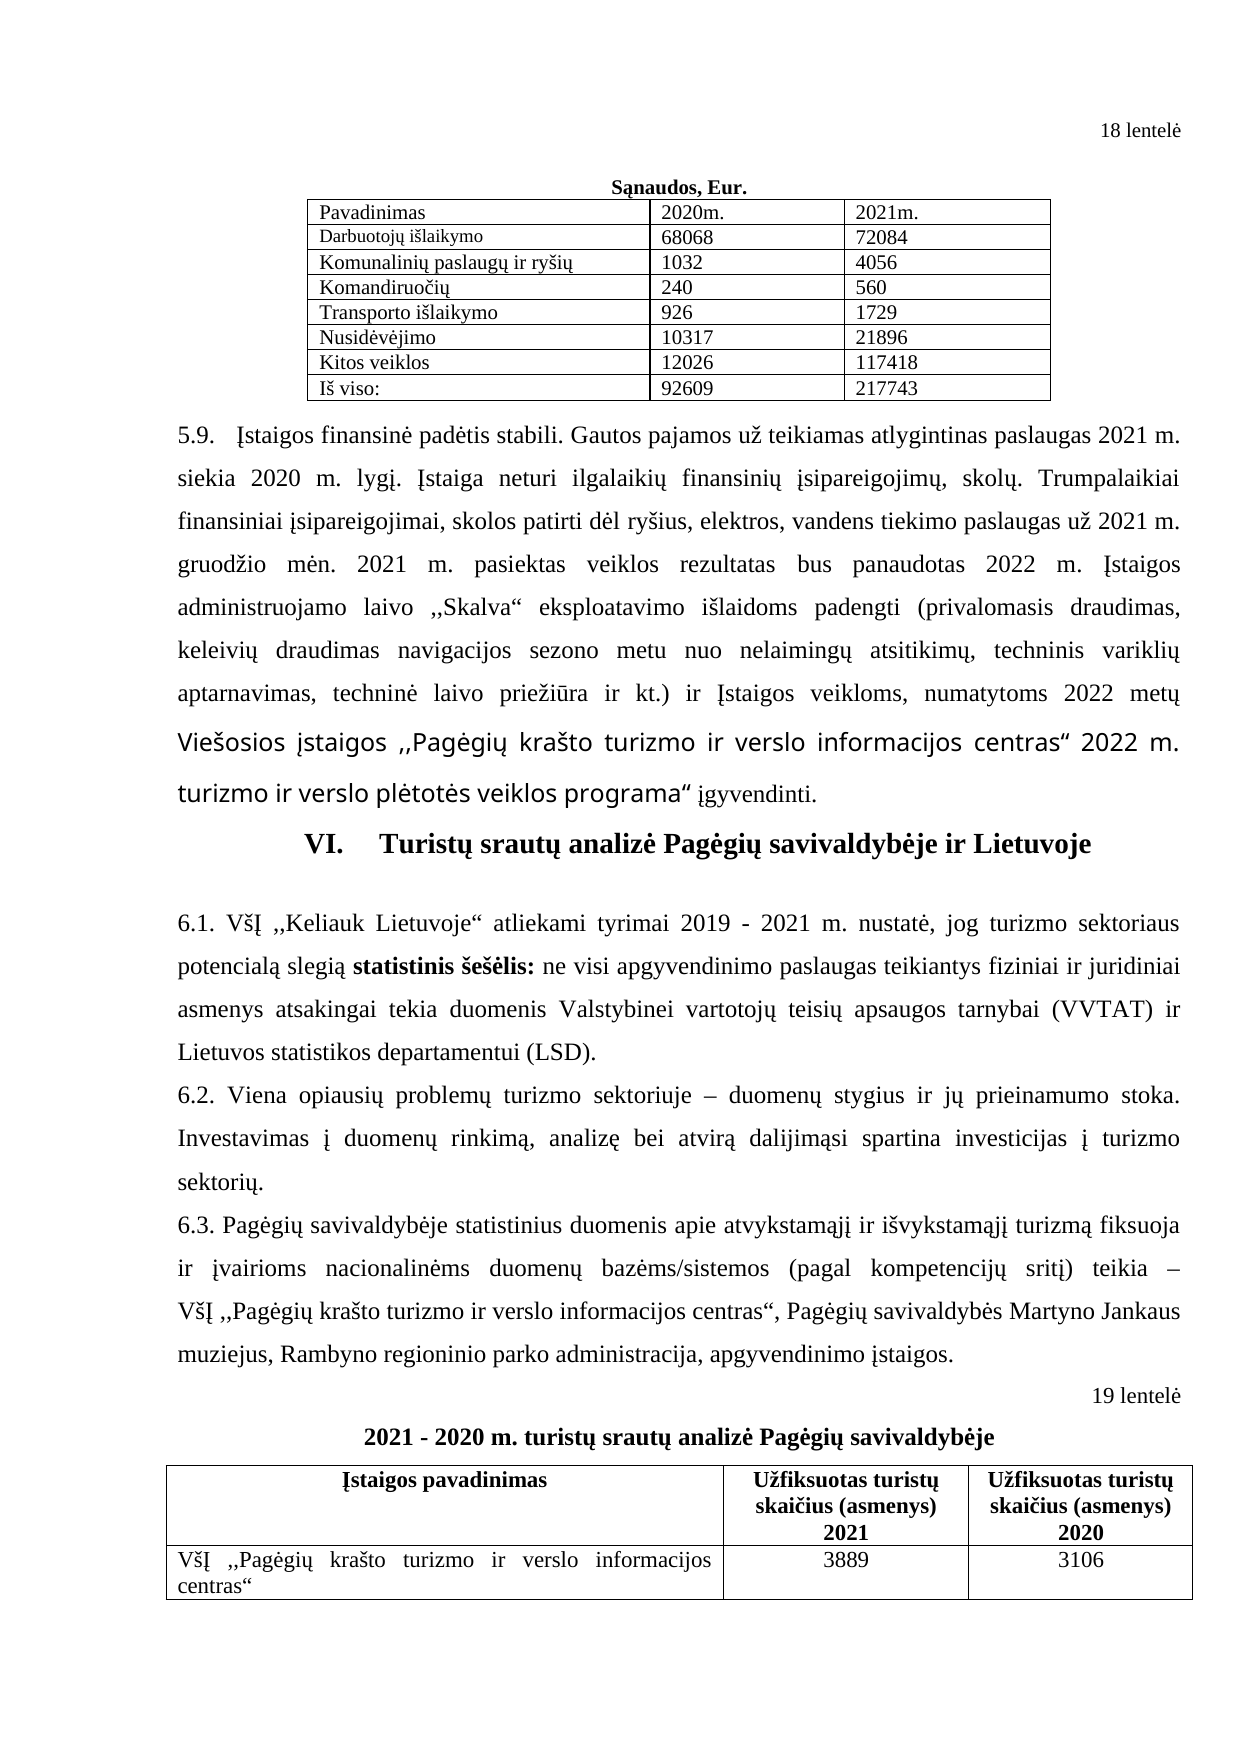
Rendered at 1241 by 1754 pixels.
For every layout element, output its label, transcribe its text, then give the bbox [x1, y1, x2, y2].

table_cell 10317 [651, 325, 844, 349]
table_cell 72084 [845, 225, 1050, 249]
table_header Pavadinimas [308, 200, 649, 224]
table_header 2020m. [651, 200, 844, 224]
table_cell 117418 [845, 350, 1050, 374]
table_cell 926 [651, 300, 844, 324]
table_header Įstaigos pavadinimas [167, 1466, 723, 1545]
table_cell 12026 [651, 350, 844, 374]
table_cell 1729 [845, 300, 1050, 324]
table_cell 1032 [651, 250, 844, 274]
table_header 2021m. [845, 200, 1050, 224]
text 6.3. Pagėgių savivaldybėje statistinius duomenis apie atvykstamąjį ir išvykstamąjį turizmą fiksuoja ir įvairioms nacionalinėms duomenų bazėms/sistemos (pagal kompetencijų sritį) teikia – VšĮ ,,Pagėgių krašto turizmo ir verslo informacijos centras“, Pagėgių savivaldybės Martyno Jankaus muziejus, Rambyno regioninio parko administracija, apgyvendinimo įstaigos. [177, 1210, 1181, 1368]
table_cell Kitos veiklos [308, 350, 649, 374]
table_header Užfiksuotas turistų skaičius (asmenys) 2020 [969, 1466, 1192, 1545]
table_cell Transporto išlaikymo [308, 300, 649, 324]
text 18 lentelė [177, 118, 1181, 142]
table_cell 3889 [724, 1546, 968, 1599]
text 6.1. VšĮ ,,Keliauk Lietuvoje“ atliekami tyrimai 2019 - 2021 m. nustatė, jog turizmo sektoriaus potencialą slegią statistinis šešėlis: ne visi apgyvendinimo paslaugas teikiantys fiziniai ir juridiniai asmenys atsakingai tekia duomenis Valstybinei vartotojų teisių apsaugos tarnybai (VVTAT) ir Lietuvos statistikos departamentui (LSD). [177, 908, 1181, 1066]
table_cell Darbuotojų išlaikymo [308, 225, 649, 249]
text Sąnaudos, Eur. [177, 174, 1181, 199]
table_cell 21896 [845, 325, 1050, 349]
table_cell Iš viso: [308, 375, 649, 399]
table_cell Nusidėvėjimo [308, 325, 649, 349]
table_header Užfiksuotas turistų skaičius (asmenys) 2021 [724, 1466, 968, 1545]
table_cell 217743 [845, 375, 1050, 399]
text 6.2. Viena opiausių problemų turizmo sektoriuje – duomenų stygius ir jų prieinamumo stoka. Investavimas į duomenų rinkimą, analizę bei atvirą dalijimąsi spartina investicijas į turizmo sektorių. [177, 1080, 1181, 1195]
table_cell 3106 [969, 1546, 1192, 1599]
table_cell Komunalinių paslaugų ir ryšių [308, 250, 649, 274]
table_cell VšĮ ,,Pagėgių krašto turizmo ir verslo informacijos centras“ [167, 1546, 723, 1599]
table_cell Komandiruočių [308, 275, 649, 299]
table_cell 240 [651, 275, 844, 299]
text 2021 - 2020 m. turistų srautų analizė Pagėgių savivaldybėje [177, 1422, 1181, 1451]
table_cell 68068 [651, 225, 844, 249]
list Įstaigos finansinė padėtis stabili. Gautos pajamos už teikiamas atlygintinas paslaugas 2021 m. siekia 2020 m. lygį. Įstaiga neturi ilgalaikių finansinių įsipareigojimų, skolų. Trumpalaikiai finansiniai įsipareigojimai, skolos patirti dėl ryšius, elektros, vandens tiekimo paslaugas už 2021 m. gruodžio mėn. 2021 m. pasiektas veiklos rezultatas bus panaudotas 2022 m. Įstaigos administruojamo laivo ,,Skalva“ eksploatavimo išlaidoms padengti (privalomasis draudimas, keleivių draudimas navigacijos sezono metu nuo nelaimingų atsitikimų, techninis variklių aptarnavimas, techninė laivo priežiūra ir kt.) ir Įstaigos veikloms, numatytoms 2022 metų Viešosios įstaigos ,,Pagėgių krašto turizmo ir verslo informacijos centras“ 2022 m. turizmo ir verslo plėtotės veiklos programa“ įgyvendinti. [177, 420, 1181, 809]
table_cell 560 [845, 275, 1050, 299]
table_cell 4056 [845, 250, 1050, 274]
list Turistų srautų analizė Pagėgių savivaldybėje ir Lietuvoje [215, 826, 1181, 860]
table_cell 92609 [651, 375, 844, 399]
text 19 lentelė [177, 1382, 1181, 1409]
